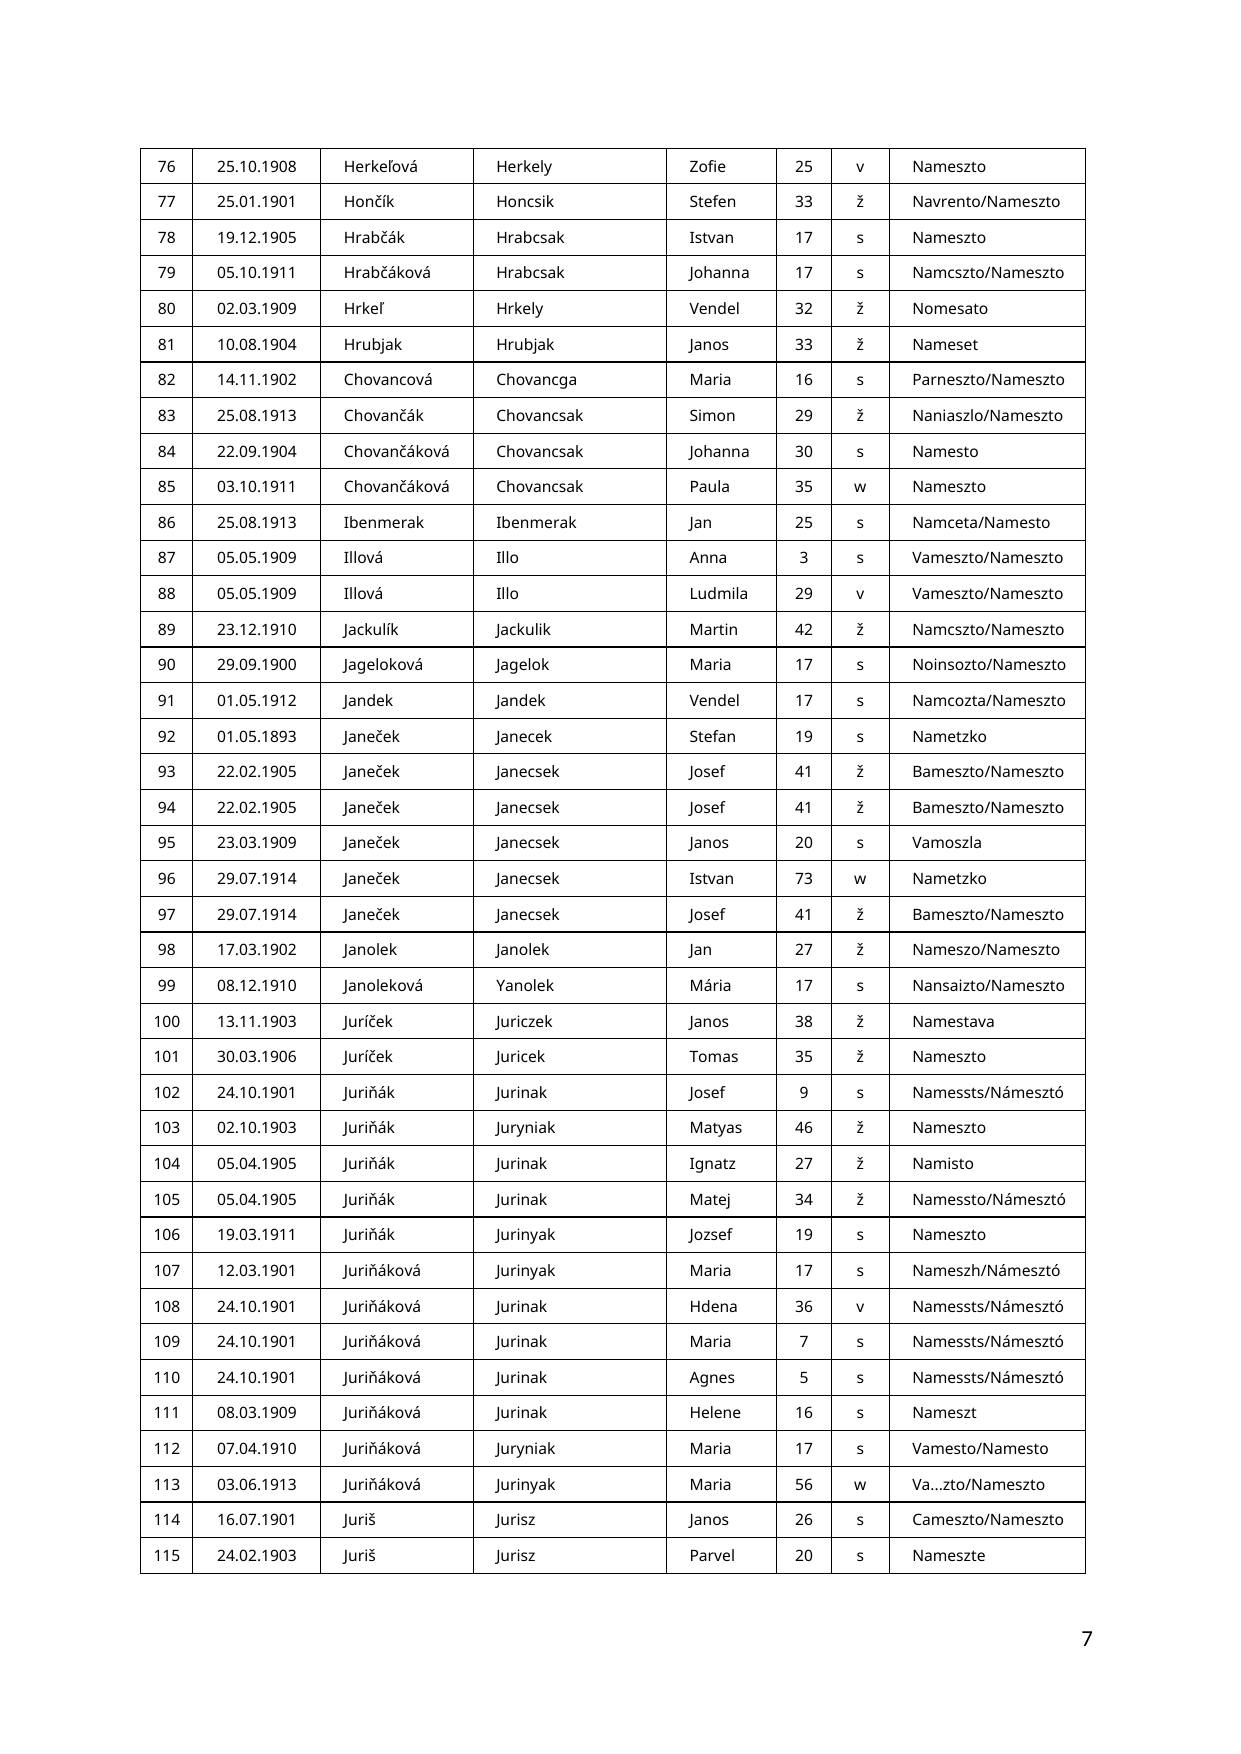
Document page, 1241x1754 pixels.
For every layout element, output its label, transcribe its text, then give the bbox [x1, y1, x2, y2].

table_cell Nameszto [890, 469, 1085, 504]
table_cell Parvel [667, 1538, 776, 1573]
table_cell ž [832, 612, 889, 646]
table_cell Jurinak [474, 1146, 666, 1181]
table_cell 109 [141, 1324, 192, 1359]
table_cell 73 [777, 861, 831, 896]
table_cell Stefen [667, 184, 776, 219]
table_cell 17 [777, 1253, 831, 1288]
table_cell Chovancová [321, 363, 473, 397]
table_cell 7 [777, 1324, 831, 1359]
table_cell v [832, 149, 889, 183]
table_cell Jan [667, 933, 776, 967]
table_cell 105 [141, 1182, 192, 1216]
table_cell 17 [777, 968, 831, 1003]
table_cell Matej [667, 1182, 776, 1216]
table_cell Vameszto/Nameszto [890, 541, 1085, 575]
table_cell 115 [141, 1538, 192, 1573]
table_cell 41 [777, 754, 831, 789]
table_cell s [832, 363, 889, 397]
table_cell Hrubjak [474, 327, 666, 361]
table_cell Namessts/Námesztó [890, 1075, 1085, 1109]
table_cell Juriňák [321, 1218, 473, 1252]
table_cell v [832, 576, 889, 611]
table_cell Maria [667, 1324, 776, 1359]
table_cell s [832, 968, 889, 1003]
table_cell 02.03.1909 [193, 291, 320, 326]
table_cell s [832, 505, 889, 539]
table_cell Janeček [321, 719, 473, 753]
table_cell s [832, 434, 889, 468]
table_cell 27 [777, 933, 831, 967]
table_cell Janos [667, 826, 776, 860]
table_cell s [832, 1538, 889, 1573]
table_cell Juríček [321, 1039, 473, 1074]
table_cell Chovančáková [321, 434, 473, 468]
table_cell 3 [777, 541, 831, 575]
table_cell Josef [667, 790, 776, 824]
table_cell Vamesto/Namesto [890, 1431, 1085, 1466]
table_cell ž [832, 754, 889, 789]
table_cell Maria [667, 1253, 776, 1288]
table_cell 5 [777, 1360, 831, 1394]
table_cell Juriczek [474, 1004, 666, 1038]
table_cell Vamoszla [890, 826, 1085, 860]
table_cell 29 [777, 398, 831, 433]
table_cell Parneszto/Nameszto [890, 363, 1085, 397]
table_cell 41 [777, 790, 831, 824]
table_cell 89 [141, 612, 192, 646]
table_cell Nameszto [890, 1039, 1085, 1074]
table_cell Ludmila [667, 576, 776, 611]
table_cell Tomas [667, 1039, 776, 1074]
table_cell Vendel [667, 683, 776, 718]
table_cell 76 [141, 149, 192, 183]
table_cell 83 [141, 398, 192, 433]
table_cell Namessts/Námesztó [890, 1289, 1085, 1323]
table_cell 19.12.1905 [193, 220, 320, 254]
table_cell s [832, 1218, 889, 1252]
table_cell Juriňáková [321, 1431, 473, 1466]
table_cell Hrkely [474, 291, 666, 326]
table_cell Jurinak [474, 1075, 666, 1109]
table_cell Martin [667, 612, 776, 646]
table_cell Janolek [321, 933, 473, 967]
table_cell 03.10.1911 [193, 469, 320, 504]
table_cell Honcsik [474, 184, 666, 219]
table_cell 91 [141, 683, 192, 718]
table_cell Nameszto [890, 1218, 1085, 1252]
table_cell 17 [777, 220, 831, 254]
table_cell 97 [141, 897, 192, 931]
table_cell 24.10.1901 [193, 1289, 320, 1323]
table_cell 27 [777, 1146, 831, 1181]
table_cell 41 [777, 897, 831, 931]
table_cell s [832, 1431, 889, 1466]
table_cell Juriňáková [321, 1360, 473, 1394]
table_cell Paula [667, 469, 776, 504]
table_cell s [832, 683, 889, 718]
table_cell 03.06.1913 [193, 1467, 320, 1501]
table_cell Mária [667, 968, 776, 1003]
table_cell 16 [777, 363, 831, 397]
table_cell 01.05.1893 [193, 719, 320, 753]
table_cell Hrabcsak [474, 256, 666, 290]
table_cell Helene [667, 1396, 776, 1430]
table_cell 107 [141, 1253, 192, 1288]
table_cell Janeček [321, 861, 473, 896]
table_cell Josef [667, 1075, 776, 1109]
table_cell 32 [777, 291, 831, 326]
table_cell 42 [777, 612, 831, 646]
table_cell 9 [777, 1075, 831, 1109]
table_cell 35 [777, 469, 831, 504]
table_cell w [832, 469, 889, 504]
table_cell Johanna [667, 256, 776, 290]
table_cell Maria [667, 1467, 776, 1501]
table_cell 98 [141, 933, 192, 967]
table_cell Matyas [667, 1111, 776, 1145]
table_cell Janeček [321, 754, 473, 789]
table_cell 96 [141, 861, 192, 896]
table_cell Namessts/Námesztó [890, 1360, 1085, 1394]
table_cell 114 [141, 1503, 192, 1537]
table_cell 19 [777, 1218, 831, 1252]
table_cell s [832, 826, 889, 860]
table_cell Jurinyak [474, 1253, 666, 1288]
table_cell Anna [667, 541, 776, 575]
table_cell Jurinak [474, 1289, 666, 1323]
table_cell Cameszto/Nameszto [890, 1503, 1085, 1537]
table_cell Nameszt [890, 1396, 1085, 1430]
table_cell 79 [141, 256, 192, 290]
table_cell 22.09.1904 [193, 434, 320, 468]
table_cell Janeček [321, 826, 473, 860]
table_cell w [832, 1467, 889, 1501]
table_cell 17 [777, 1431, 831, 1466]
table_cell 16 [777, 1396, 831, 1430]
table_cell Agnes [667, 1360, 776, 1394]
table_cell Janos [667, 1004, 776, 1038]
table_cell Namestava [890, 1004, 1085, 1038]
table_cell Jageloková [321, 648, 473, 682]
table_cell Hrabčák [321, 220, 473, 254]
table_cell Juriňáková [321, 1467, 473, 1501]
table_cell Illo [474, 576, 666, 611]
table_cell Noinsozto/Nameszto [890, 648, 1085, 682]
table_cell 30.03.1906 [193, 1039, 320, 1074]
table_cell Jagelok [474, 648, 666, 682]
table_cell 33 [777, 327, 831, 361]
table_cell Illová [321, 541, 473, 575]
table_cell 85 [141, 469, 192, 504]
table_cell ž [832, 790, 889, 824]
table_cell Ignatz [667, 1146, 776, 1181]
table_cell 24.10.1901 [193, 1360, 320, 1394]
table_cell 77 [141, 184, 192, 219]
table_cell Nameszh/Námesztó [890, 1253, 1085, 1288]
table_cell ž [832, 1039, 889, 1074]
table_cell s [832, 541, 889, 575]
table_cell Janoleková [321, 968, 473, 1003]
table_cell Josef [667, 754, 776, 789]
table_cell 102 [141, 1075, 192, 1109]
table_cell 12.03.1901 [193, 1253, 320, 1288]
table_cell Nameszte [890, 1538, 1085, 1573]
table_cell 113 [141, 1467, 192, 1501]
table_cell 29.07.1914 [193, 897, 320, 931]
table_cell Namcozta/Nameszto [890, 683, 1085, 718]
table_cell s [832, 256, 889, 290]
table_cell Naniaszlo/Nameszto [890, 398, 1085, 433]
table_cell Jurinak [474, 1396, 666, 1430]
table_cell Hončík [321, 184, 473, 219]
table_cell Johanna [667, 434, 776, 468]
table_cell Namisto [890, 1146, 1085, 1181]
table_cell Juriňáková [321, 1396, 473, 1430]
table_cell Janeček [321, 897, 473, 931]
table_cell 19.03.1911 [193, 1218, 320, 1252]
table_cell Hrabcsak [474, 220, 666, 254]
table_cell 29.09.1900 [193, 648, 320, 682]
table_cell 35 [777, 1039, 831, 1074]
table_cell Vendel [667, 291, 776, 326]
table_cell ž [832, 1004, 889, 1038]
table_cell 22.02.1905 [193, 754, 320, 789]
table_cell 17 [777, 256, 831, 290]
table_cell Chovančák [321, 398, 473, 433]
table_cell Nameszto [890, 220, 1085, 254]
table_cell Hrkeľ [321, 291, 473, 326]
table_cell 26 [777, 1503, 831, 1537]
table_cell Jozsef [667, 1218, 776, 1252]
table_cell Juryniak [474, 1111, 666, 1145]
table_cell 29.07.1914 [193, 861, 320, 896]
table_cell Juriňáková [321, 1324, 473, 1359]
table_cell 103 [141, 1111, 192, 1145]
table_cell 05.04.1905 [193, 1146, 320, 1181]
table_cell 88 [141, 576, 192, 611]
table_cell 24.10.1901 [193, 1075, 320, 1109]
table_cell Va...zto/Nameszto [890, 1467, 1085, 1501]
table_cell Chovančáková [321, 469, 473, 504]
table_cell Bameszto/Nameszto [890, 790, 1085, 824]
table_cell Maria [667, 1431, 776, 1466]
table_cell Nametzko [890, 861, 1085, 896]
table_cell 93 [141, 754, 192, 789]
table_cell s [832, 719, 889, 753]
table_cell Juriňáková [321, 1253, 473, 1288]
table_cell 84 [141, 434, 192, 468]
table_cell Namcszto/Nameszto [890, 256, 1085, 290]
table_cell s [832, 1253, 889, 1288]
table_cell 17 [777, 648, 831, 682]
table_cell 111 [141, 1396, 192, 1430]
table_cell 104 [141, 1146, 192, 1181]
table_cell Simon [667, 398, 776, 433]
table_cell 101 [141, 1039, 192, 1074]
table_cell Zofie [667, 149, 776, 183]
table_cell 112 [141, 1431, 192, 1466]
table_cell 29 [777, 576, 831, 611]
table_cell Juriňák [321, 1182, 473, 1216]
table_cell Jurinak [474, 1182, 666, 1216]
table_cell ž [832, 1111, 889, 1145]
table_cell ž [832, 327, 889, 361]
table_cell Nameszto [890, 1111, 1085, 1145]
table_cell Illová [321, 576, 473, 611]
table_cell ž [832, 897, 889, 931]
table_cell Istvan [667, 220, 776, 254]
table_cell Herkely [474, 149, 666, 183]
table_cell s [832, 1360, 889, 1394]
table_cell s [832, 1324, 889, 1359]
table_cell 92 [141, 719, 192, 753]
table_cell ž [832, 1182, 889, 1216]
table_cell Bameszto/Nameszto [890, 754, 1085, 789]
table_cell 25.01.1901 [193, 184, 320, 219]
table_cell Jurinak [474, 1324, 666, 1359]
table_cell 05.05.1909 [193, 576, 320, 611]
table_cell Juryniak [474, 1431, 666, 1466]
table_cell Juríček [321, 1004, 473, 1038]
table_cell Janecsek [474, 861, 666, 896]
table_cell 56 [777, 1467, 831, 1501]
table_cell 36 [777, 1289, 831, 1323]
table_cell Nameset [890, 327, 1085, 361]
table_cell s [832, 1075, 889, 1109]
table_cell ž [832, 291, 889, 326]
table_cell 24.02.1903 [193, 1538, 320, 1573]
table_cell Janeček [321, 790, 473, 824]
table_cell Herkeľová [321, 149, 473, 183]
table_cell 106 [141, 1218, 192, 1252]
table_cell Janos [667, 327, 776, 361]
table_cell Chovancsak [474, 469, 666, 504]
table_cell 16.07.1901 [193, 1503, 320, 1537]
table_cell ž [832, 1146, 889, 1181]
table_cell Jan [667, 505, 776, 539]
table_cell 20 [777, 1538, 831, 1573]
table_cell Nameszo/Nameszto [890, 933, 1085, 967]
table_cell 30 [777, 434, 831, 468]
table_cell Juriňáková [321, 1289, 473, 1323]
table_cell s [832, 220, 889, 254]
table_cell 34 [777, 1182, 831, 1216]
table_cell Namessts/Námesztó [890, 1324, 1085, 1359]
table_cell 94 [141, 790, 192, 824]
table_cell 10.08.1904 [193, 327, 320, 361]
table_cell 100 [141, 1004, 192, 1038]
table_cell 14.11.1902 [193, 363, 320, 397]
table_cell 07.04.1910 [193, 1431, 320, 1466]
table_cell 23.12.1910 [193, 612, 320, 646]
table_cell 23.03.1909 [193, 826, 320, 860]
table_cell Nametzko [890, 719, 1085, 753]
table_cell Chovancsak [474, 434, 666, 468]
table_cell Hdena [667, 1289, 776, 1323]
table_cell 17.03.1902 [193, 933, 320, 967]
table_cell 22.02.1905 [193, 790, 320, 824]
table_cell 25.08.1913 [193, 505, 320, 539]
table_cell 78 [141, 220, 192, 254]
table_cell 08.12.1910 [193, 968, 320, 1003]
table_cell Vameszto/Nameszto [890, 576, 1085, 611]
table_cell Jackulik [474, 612, 666, 646]
table_cell Yanolek [474, 968, 666, 1003]
table_cell 81 [141, 327, 192, 361]
table_cell Janos [667, 1503, 776, 1537]
table_cell Jurinyak [474, 1218, 666, 1252]
table_cell v [832, 1289, 889, 1323]
table_cell 38 [777, 1004, 831, 1038]
table_cell Jurisz [474, 1503, 666, 1537]
table_cell Jurisz [474, 1538, 666, 1573]
table_cell Josef [667, 897, 776, 931]
table_cell Nameszto [890, 149, 1085, 183]
table_cell s [832, 1503, 889, 1537]
table_cell 01.05.1912 [193, 683, 320, 718]
table_cell Maria [667, 648, 776, 682]
table_cell Namceta/Namesto [890, 505, 1085, 539]
table_cell 46 [777, 1111, 831, 1145]
table_cell 13.11.1903 [193, 1004, 320, 1038]
table_cell Ibenmerak [321, 505, 473, 539]
table_cell 19 [777, 719, 831, 753]
table_cell 24.10.1901 [193, 1324, 320, 1359]
table_cell Illo [474, 541, 666, 575]
table_cell ž [832, 184, 889, 219]
table_cell Juriš [321, 1503, 473, 1537]
table_cell 02.10.1903 [193, 1111, 320, 1145]
table_cell Namesto [890, 434, 1085, 468]
table_cell s [832, 1396, 889, 1430]
table_cell Jackulík [321, 612, 473, 646]
table_cell Maria [667, 363, 776, 397]
table_cell Hrabčáková [321, 256, 473, 290]
table_cell Namcszto/Nameszto [890, 612, 1085, 646]
table_cell 87 [141, 541, 192, 575]
table_cell Stefan [667, 719, 776, 753]
table_cell Janecsek [474, 754, 666, 789]
table_cell Juriňák [321, 1111, 473, 1145]
table_cell w [832, 861, 889, 896]
table_cell 05.10.1911 [193, 256, 320, 290]
table_cell Jandek [321, 683, 473, 718]
table_cell s [832, 648, 889, 682]
table_cell 82 [141, 363, 192, 397]
table_cell 110 [141, 1360, 192, 1394]
table_cell ž [832, 933, 889, 967]
table_cell 95 [141, 826, 192, 860]
table_cell 05.04.1905 [193, 1182, 320, 1216]
table_cell 17 [777, 683, 831, 718]
table_cell Nomesato [890, 291, 1085, 326]
table_cell 20 [777, 826, 831, 860]
table_cell 25.10.1908 [193, 149, 320, 183]
table_cell Janecsek [474, 826, 666, 860]
table_cell Juriš [321, 1538, 473, 1573]
table_cell Juriňák [321, 1146, 473, 1181]
table_cell 33 [777, 184, 831, 219]
table_cell Nansaizto/Nameszto [890, 968, 1085, 1003]
table_cell Bameszto/Nameszto [890, 897, 1085, 931]
table_cell Chovancga [474, 363, 666, 397]
table_cell 80 [141, 291, 192, 326]
table_cell Janecek [474, 719, 666, 753]
table_cell Juriňák [321, 1075, 473, 1109]
table_cell 99 [141, 968, 192, 1003]
table_cell ž [832, 398, 889, 433]
table_cell Ibenmerak [474, 505, 666, 539]
table_cell Chovancsak [474, 398, 666, 433]
table_cell 25 [777, 149, 831, 183]
table_cell 90 [141, 648, 192, 682]
table_cell 08.03.1909 [193, 1396, 320, 1430]
table_cell 05.05.1909 [193, 541, 320, 575]
table_cell Namessto/Námesztó [890, 1182, 1085, 1216]
table_cell 108 [141, 1289, 192, 1323]
table_cell Juricek [474, 1039, 666, 1074]
table_cell Hrubjak [321, 327, 473, 361]
table_cell Jurinak [474, 1360, 666, 1394]
table_cell Janolek [474, 933, 666, 967]
table_cell Istvan [667, 861, 776, 896]
table_cell Janecsek [474, 790, 666, 824]
table_cell Janecsek [474, 897, 666, 931]
table_cell 25 [777, 505, 831, 539]
table_cell Jurinyak [474, 1467, 666, 1501]
table_cell 25.08.1913 [193, 398, 320, 433]
table_cell Jandek [474, 683, 666, 718]
table_cell Navrento/Nameszto [890, 184, 1085, 219]
table_cell 86 [141, 505, 192, 539]
